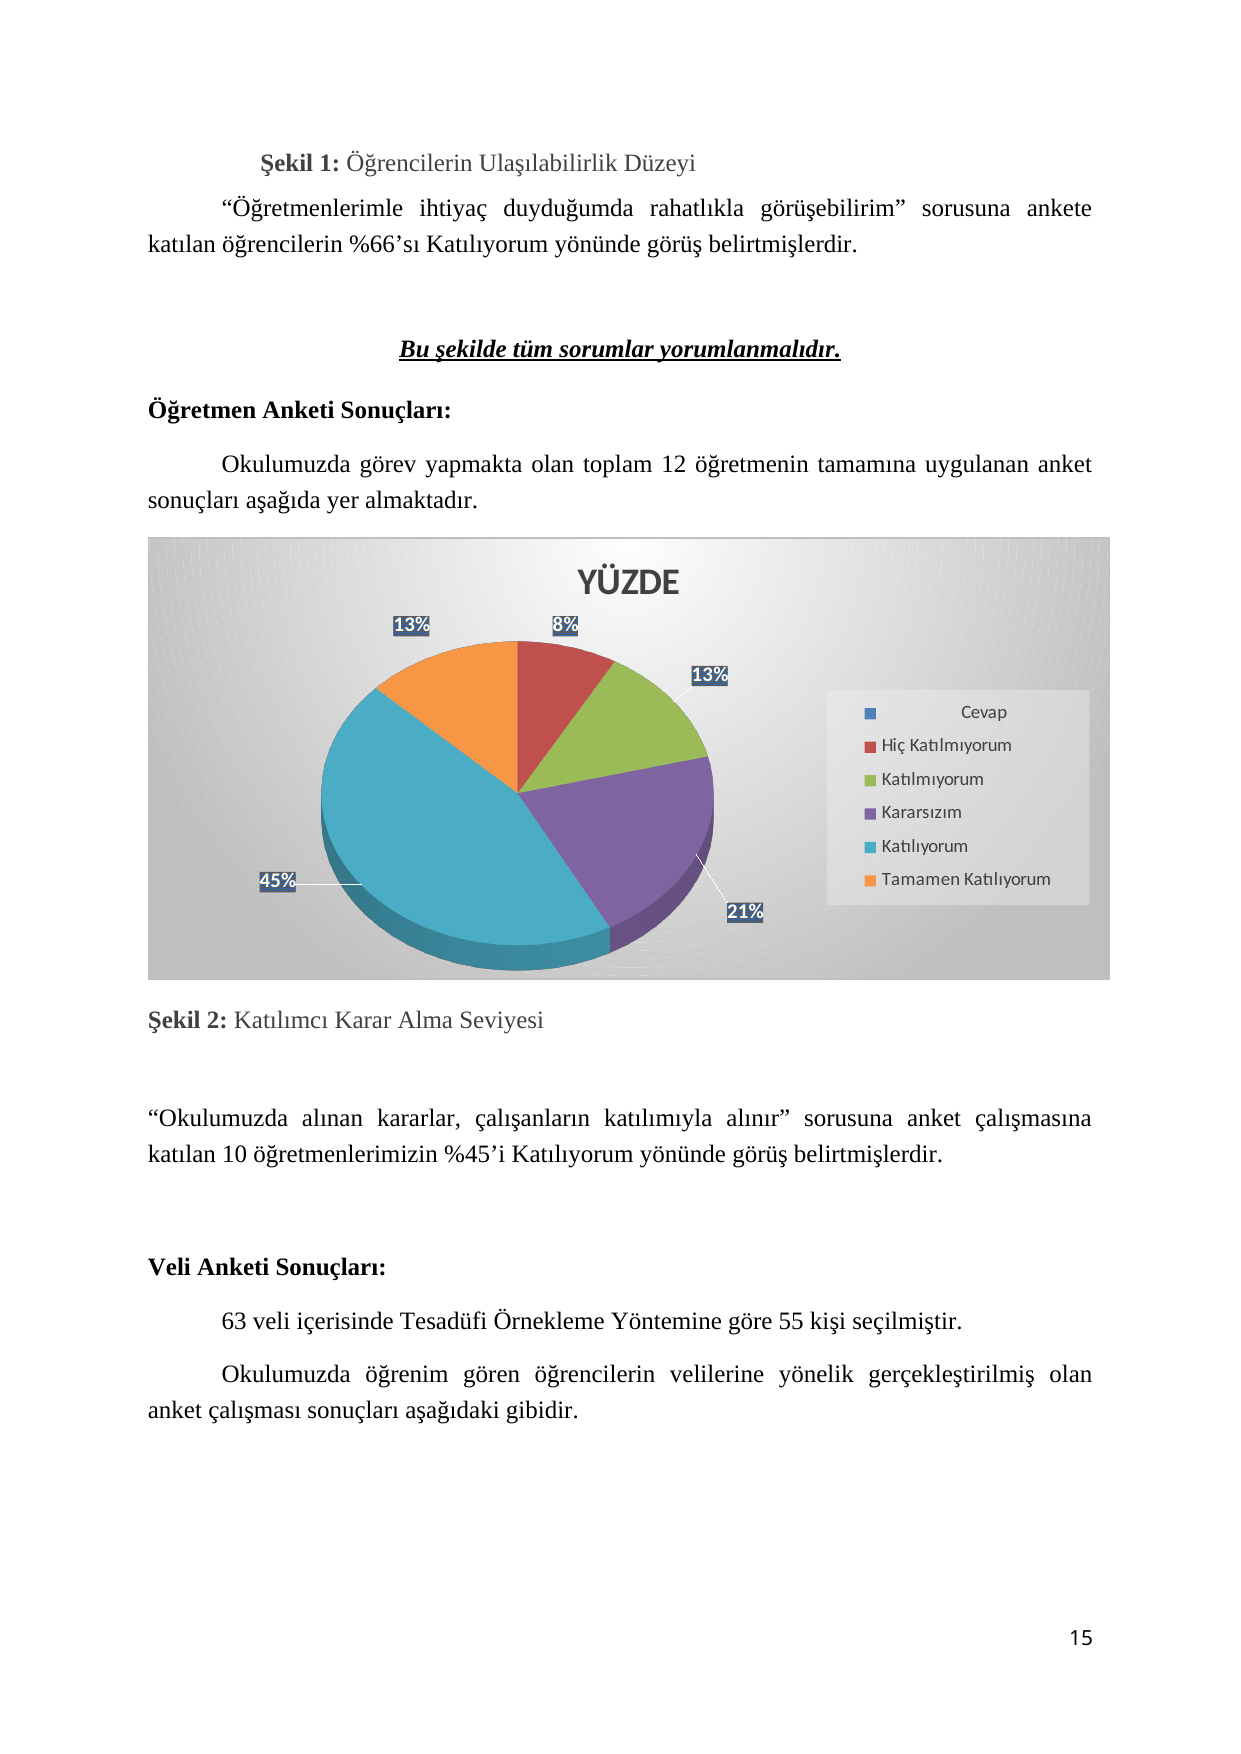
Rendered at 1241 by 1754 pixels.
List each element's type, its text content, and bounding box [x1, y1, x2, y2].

text “Öğretmenlerimle ihtiyaç duyduğumda rahatlıkla görüşebilirim” sorusuna ankete katılan öğrencilerin %66’sı Katılıyorum yönünde görüş belirtmişlerdir. [148, 193, 1093, 258]
subtitle Veli Anketi Sonuçları: [148, 1252, 1093, 1281]
subtitle Öğretmen Anketi Sonuçları: [148, 395, 1093, 424]
text “Okulumuzda alınan kararlar, çalışanların katılımıyla alınır” sorusuna anket çalışmasına katılan 10 öğretmenlerimizin %45’i Katılıyorum yönünde görüş belirtmişlerdir. [148, 1103, 1093, 1168]
text Okulumuzda görev yapmakta olan toplam 12 öğretmenin tamamına uygulanan anket sonuçları aşağıda yer almaktadır. [148, 449, 1093, 513]
text Okulumuzda öğrenim gören öğrencilerin velilerine yönelik gerçekleştirilmiş olan anket çalışması sonuçları aşağıdaki gibidir. [148, 1359, 1093, 1423]
text Bu şekilde tüm sorumlar yorumlanmalıdır. [148, 334, 1093, 363]
text 63 veli içerisinde Tesadüfi Örnekleme Yöntemine göre 55 kişi seçilmiştir. [148, 1306, 1093, 1335]
text Şekil 1: Öğrencilerin Ulaşılabilirlik Düzeyi [148, 148, 1093, 176]
text Şekil 2: Katılımcı Karar Alma Seviyesi [148, 1005, 1093, 1034]
